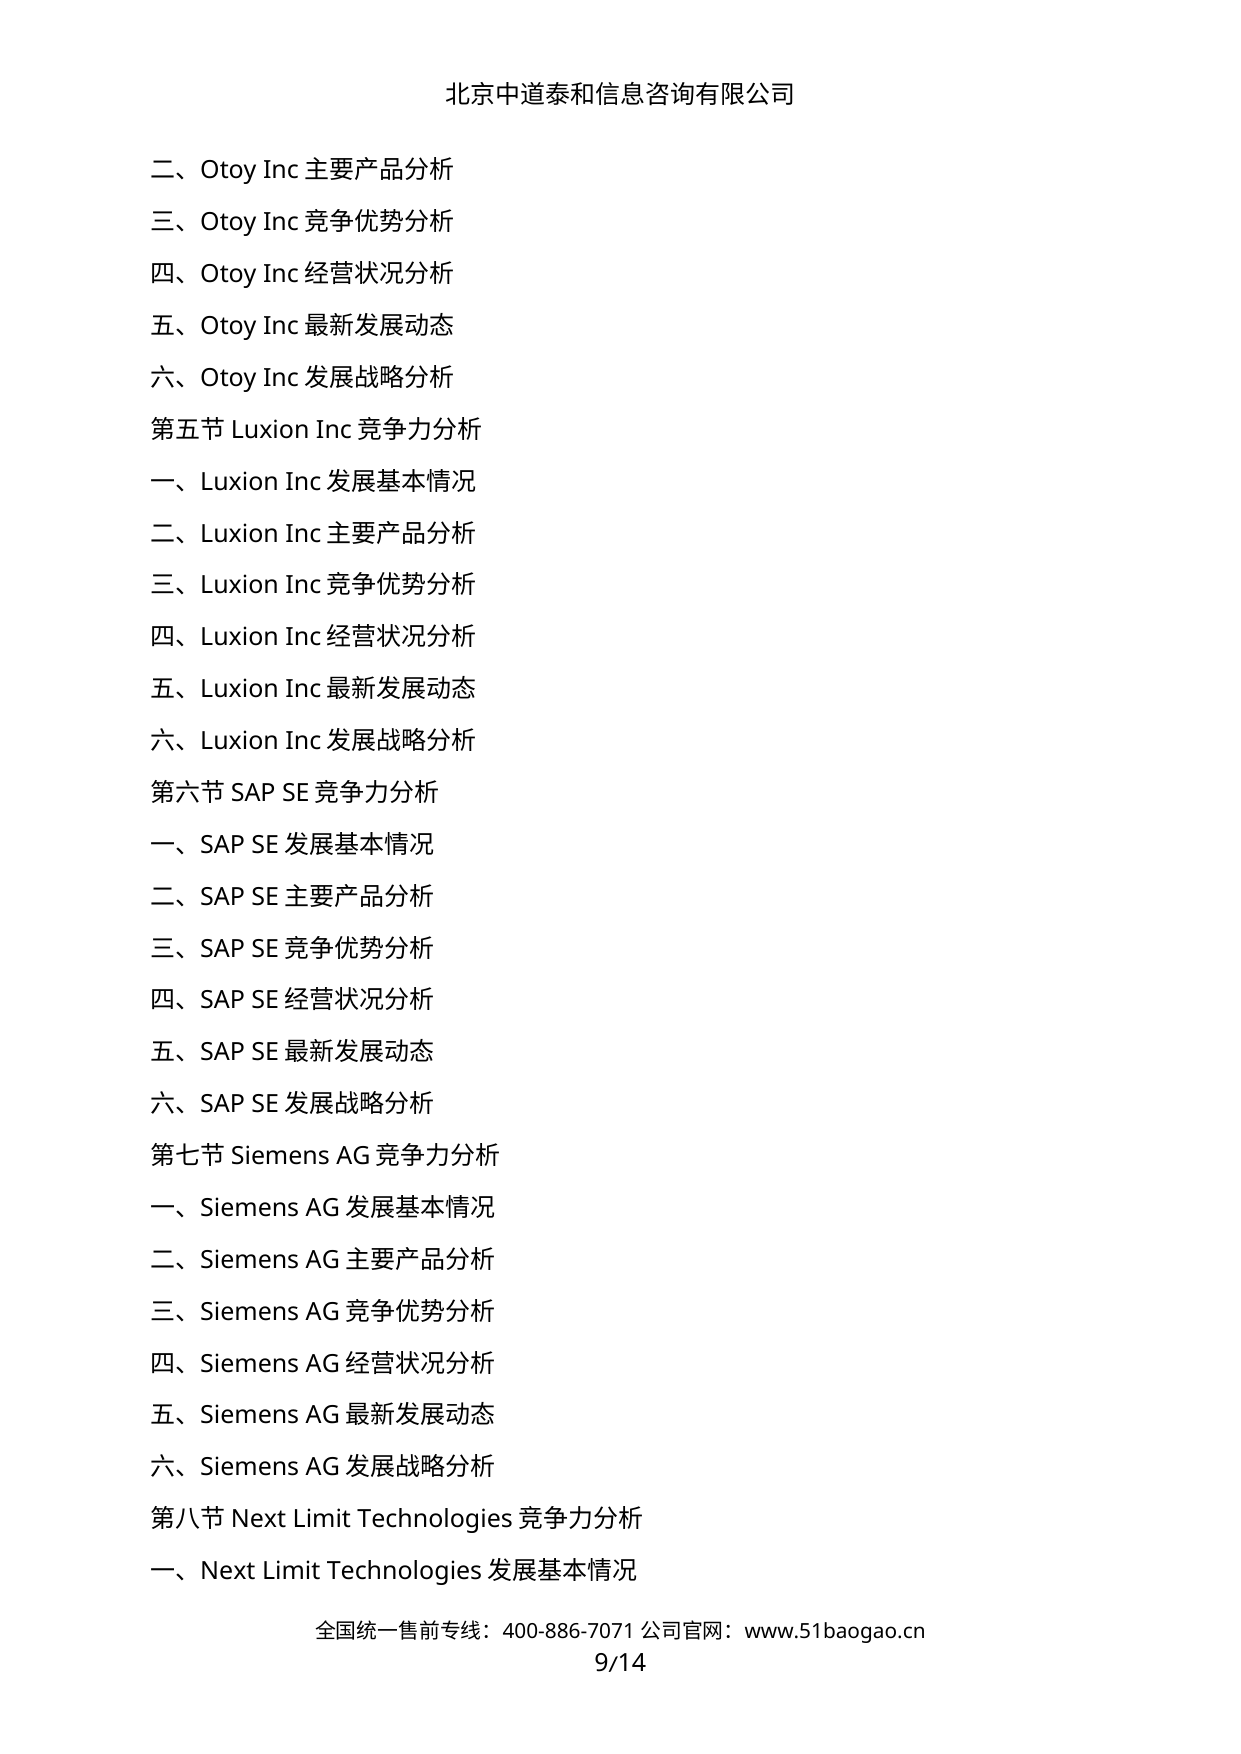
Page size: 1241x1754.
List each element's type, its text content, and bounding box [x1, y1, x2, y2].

text 第六节 SAP SE竞争力分析 [150, 772, 1090, 809]
text 五、Luxion Inc最新发展动态 [150, 669, 1090, 705]
text 五、Siemens AG最新发展动态 [150, 1395, 1090, 1431]
text 三、Otoy Inc竞争优势分析 [150, 202, 1090, 238]
text 六、Siemens AG发展战略分析 [150, 1447, 1090, 1483]
text 一、Siemens AG发展基本情况 [150, 1187, 1090, 1224]
text 第七节 Siemens AG竞争力分析 [150, 1136, 1090, 1172]
text 二、SAP SE主要产品分析 [150, 876, 1090, 912]
text 三、Luxion Inc竞争优势分析 [150, 565, 1090, 601]
text 五、SAP SE最新发展动态 [150, 1032, 1090, 1068]
text 一、Next Limit Technologies发展基本情况 [150, 1551, 1090, 1587]
text 四、Luxion Inc经营状况分析 [150, 617, 1090, 653]
text 二、Otoy Inc主要产品分析 [150, 150, 1090, 186]
text 四、SAP SE经营状况分析 [150, 980, 1090, 1016]
text 六、Otoy Inc发展战略分析 [150, 357, 1090, 394]
text 第五节 Luxion Inc竞争力分析 [150, 409, 1090, 446]
text 五、Otoy Inc最新发展动态 [150, 306, 1090, 342]
text 二、Siemens AG主要产品分析 [150, 1239, 1090, 1276]
text 一、Luxion Inc发展基本情况 [150, 461, 1090, 497]
text 一、SAP SE发展基本情况 [150, 824, 1090, 861]
text 四、Siemens AG经营状况分析 [150, 1343, 1090, 1379]
text 六、SAP SE发展战略分析 [150, 1084, 1090, 1120]
text 四、Otoy Inc经营状况分析 [150, 254, 1090, 290]
text 第八节 Next Limit Technologies竞争力分析 [150, 1499, 1090, 1535]
text 三、Siemens AG竞争优势分析 [150, 1291, 1090, 1327]
text 三、SAP SE竞争优势分析 [150, 928, 1090, 964]
text 二、Luxion Inc主要产品分析 [150, 513, 1090, 549]
text 六、Luxion Inc发展战略分析 [150, 721, 1090, 757]
